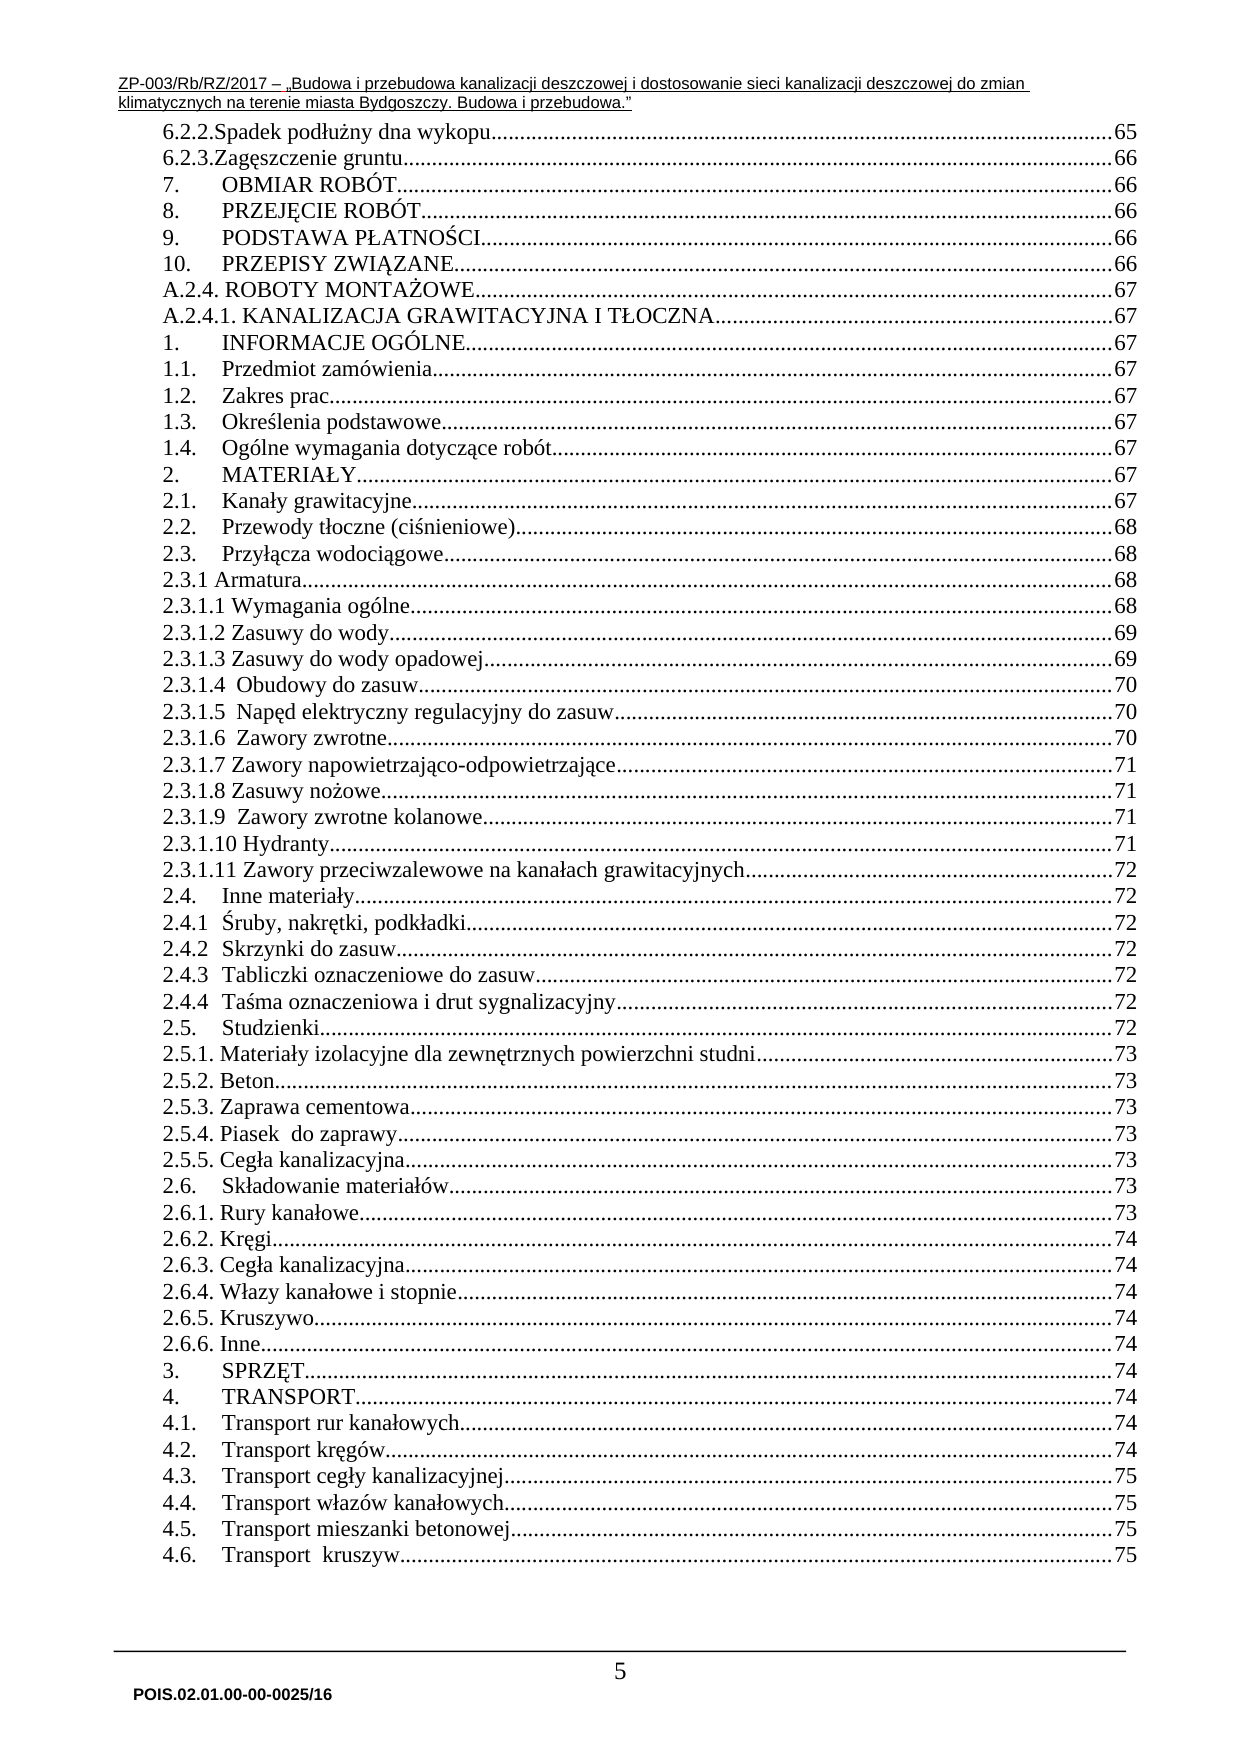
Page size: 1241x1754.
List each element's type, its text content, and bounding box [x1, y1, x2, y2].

text 2.2. Przewody tłoczne (ciśnieniowe) 68 [162, 513, 1122, 540]
text 10. PRZEPISY ZWIĄZANE 66 [162, 250, 1122, 276]
text 2.6.1. Rury kanałowe 73 [162, 1199, 1122, 1225]
text 2.5. Studzienki 72 [162, 1014, 1122, 1041]
text 2.3.1.4 Obudowy do zasuw 70 [162, 672, 1122, 698]
text 2.3.1.1 Wymagania ogólne 68 [162, 592, 1122, 619]
text 2.6.5. Kruszywo 74 [162, 1304, 1122, 1330]
text 8. PRZEJĘCIE ROBÓT 66 [162, 197, 1122, 223]
text 2.3.1.9 Zawory zwrotne kolanowe 71 [162, 803, 1122, 830]
text 2.1. Kanały grawitacyjne 67 [162, 487, 1122, 513]
text 4.5. Transport mieszanki betonowej 75 [162, 1515, 1122, 1541]
text 2.4.2 Skrzynki do zasuw 72 [162, 935, 1122, 961]
text 1. INFORMACJE OGÓLNE 67 [162, 329, 1122, 355]
text 2.4.3 Tabliczki oznaczeniowe do zasuw 72 [162, 961, 1122, 988]
text 2.5.1. Materiały izolacyjne dla zewnętrznych powierzchni studni 73 [162, 1041, 1122, 1067]
text 9. PODSTAWA PŁATNOŚCI 66 [162, 223, 1122, 250]
text 2.4. Inne materiały 72 [162, 882, 1122, 909]
text 2.3. Przyłącza wodociągowe 68 [162, 540, 1122, 566]
text 2.3.1.8 Zasuwy nożowe 71 [162, 777, 1122, 803]
text 4. TRANSPORT 74 [162, 1383, 1122, 1409]
text 2.6. Składowanie materiałów 73 [162, 1172, 1122, 1199]
text 1.1. Przedmiot zamówienia 67 [162, 355, 1122, 382]
text 2.3.1.6 Zawory zwrotne 70 [162, 724, 1122, 751]
text 4.2. Transport kręgów 74 [162, 1436, 1122, 1462]
text 1.2. Zakres prac 67 [162, 382, 1122, 408]
text 2.5.5. Cegła kanalizacyjna 73 [162, 1146, 1122, 1172]
text 4.3. Transport cegły kanalizacyjnej 75 [162, 1462, 1122, 1488]
text 2.4.4 Taśma oznaczeniowa i drut sygnalizacyjny 72 [162, 988, 1122, 1014]
text 2.3.1.10 Hydranty 71 [162, 830, 1122, 856]
text 6.2.2.Spadek podłużny dna wykopu 65 [162, 118, 1122, 144]
text 2.3.1.5 Napęd elektryczny regulacyjny do zasuw 70 [162, 698, 1122, 724]
text 2.5.3. Zaprawa cementowa 73 [162, 1093, 1122, 1119]
text A.2.4.1. KANALIZACJA GRAWITACYJNA I TŁOCZNA 67 [162, 303, 1122, 329]
text 2.3.1 Armatura 68 [162, 566, 1122, 592]
text 2.6.2. Kręgi 74 [162, 1225, 1122, 1251]
text 2.3.1.7 Zawory napowietrzająco-odpowietrzające 71 [162, 751, 1122, 777]
text 2. MATERIAŁY 67 [162, 461, 1122, 487]
text 6.2.3.Zagęszczenie gruntu 66 [162, 144, 1122, 171]
text 2.3.1.3 Zasuwy do wody opadowej 69 [162, 645, 1122, 672]
text A.2.4. ROBOTY MONTAŻOWE 67 [162, 276, 1122, 303]
text 2.5.4. Piasek do zaprawy 73 [162, 1119, 1122, 1146]
text 2.6.3. Cegła kanalizacyjna 74 [162, 1251, 1122, 1278]
text 4.6. Transport kruszyw 75 [162, 1541, 1122, 1568]
text 4.1. Transport rur kanałowych 74 [162, 1409, 1122, 1436]
text 2.6.6. Inne 74 [162, 1330, 1122, 1357]
text 1.3. Określenia podstawowe 67 [162, 408, 1122, 434]
text 2.3.1.11 Zawory przeciwzalewowe na kanałach grawitacyjnych 72 [162, 856, 1122, 882]
text 4.4. Transport włazów kanałowych 75 [162, 1488, 1122, 1515]
text 3. SPRZĘT 74 [162, 1357, 1122, 1383]
text 2.3.1.2 Zasuwy do wody 69 [162, 619, 1122, 645]
text 1.4. Ogólne wymagania dotyczące robót 67 [162, 434, 1122, 461]
text 7. OBMIAR ROBÓT 66 [162, 171, 1122, 197]
text 2.6.4. Włazy kanałowe i stopnie 74 [162, 1278, 1122, 1304]
text 2.4.1 Śruby, nakrętki, podkładki 72 [162, 909, 1122, 935]
text 2.5.2. Beton 73 [162, 1067, 1122, 1093]
